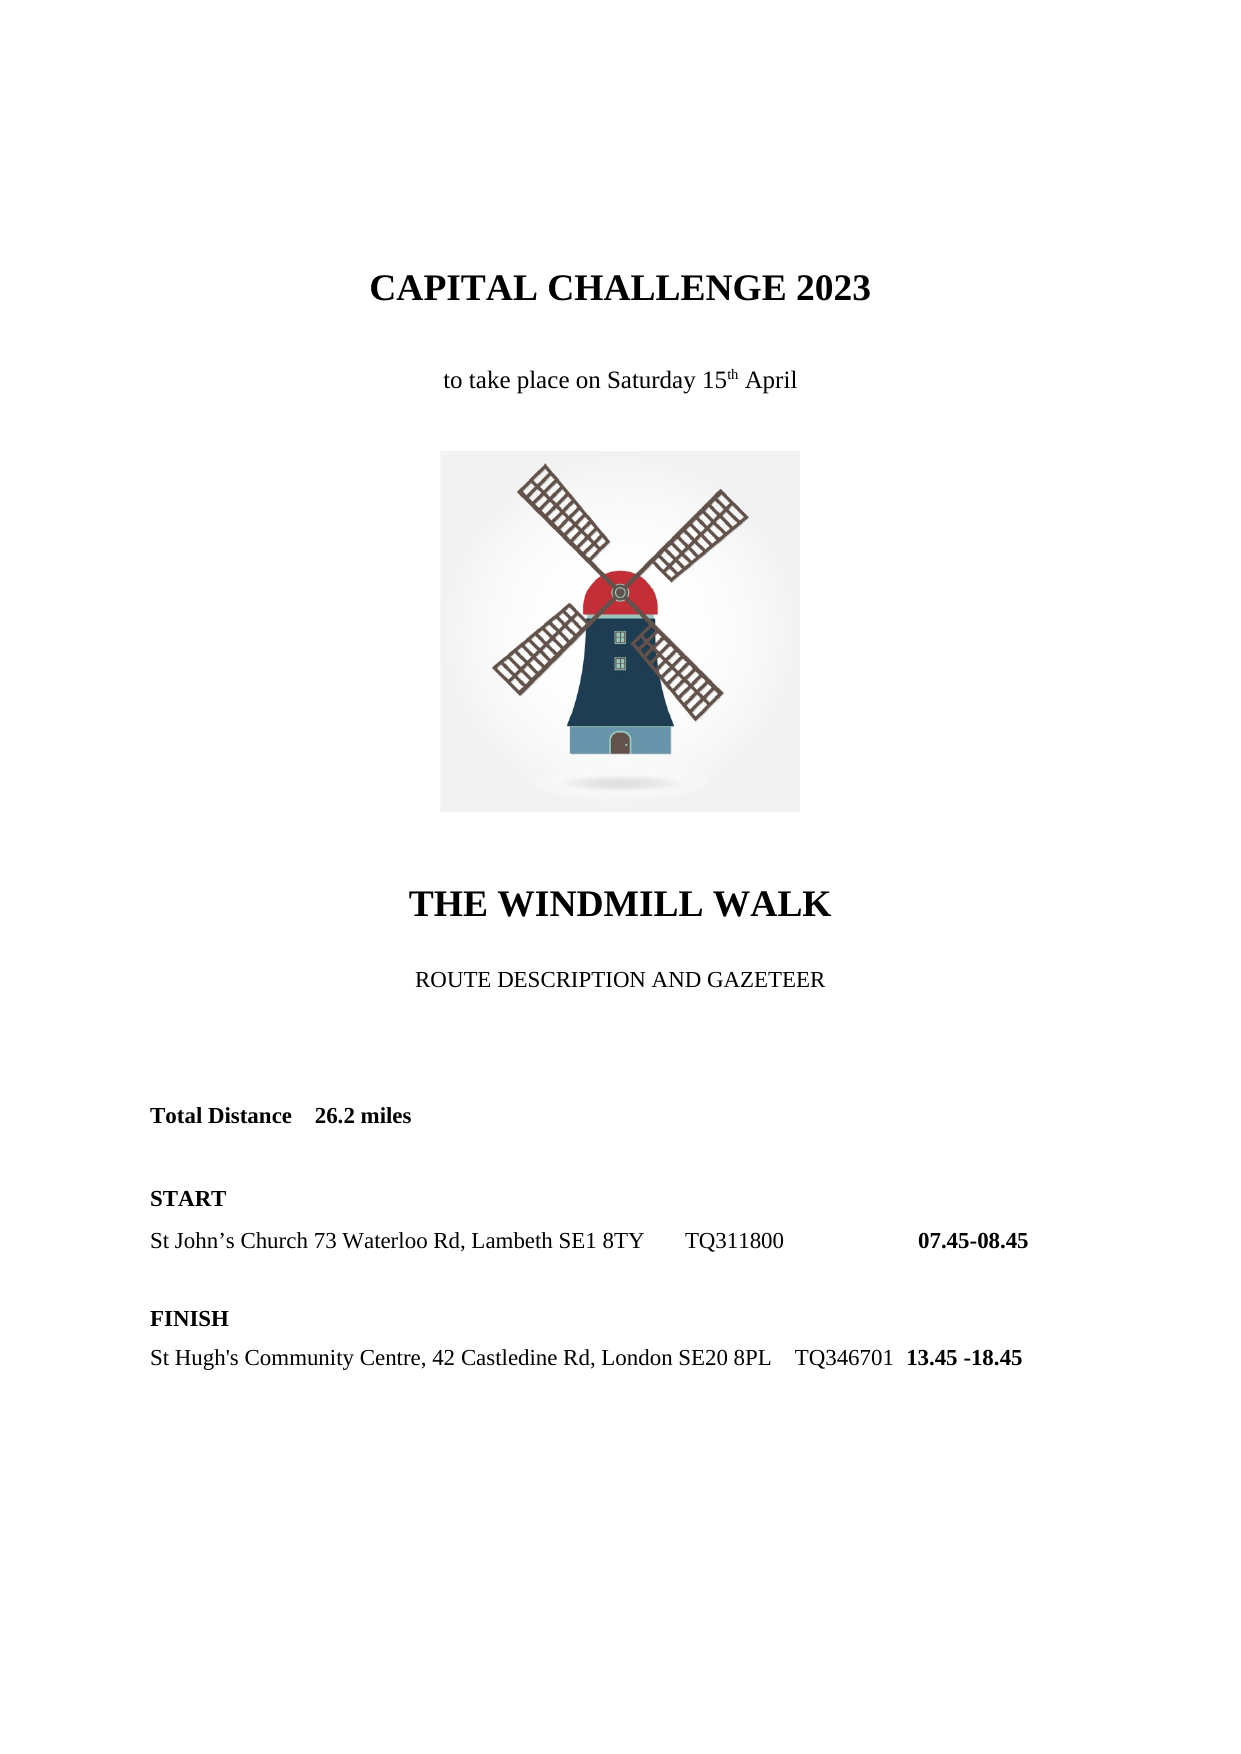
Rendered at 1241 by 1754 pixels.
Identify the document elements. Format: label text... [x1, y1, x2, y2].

text to take place on Saturday 15th April [150, 366, 1090, 394]
text THE WINDMILL WALK [150, 881, 1090, 924]
text START [150, 1182, 1090, 1211]
text St John’s Church 73 Waterloo Rd, Lambeth SE1 8TY TQ311800 07.45-08.45 [150, 1224, 1090, 1253]
subtitle St Hugh's Community Centre, 42 Castledine Rd, London SE20 8PL TQ346701 13.45 -18.45 [150, 1344, 1090, 1371]
text Total Distance 26.2 miles [150, 1099, 1090, 1128]
picture [440, 451, 800, 812]
text ROUTE DESCRIPTION AND GAZETEER [150, 966, 1090, 992]
subtitle FINISH [150, 1305, 1090, 1331]
text CAPITAL CHALLENGE 2023 [150, 265, 1090, 308]
